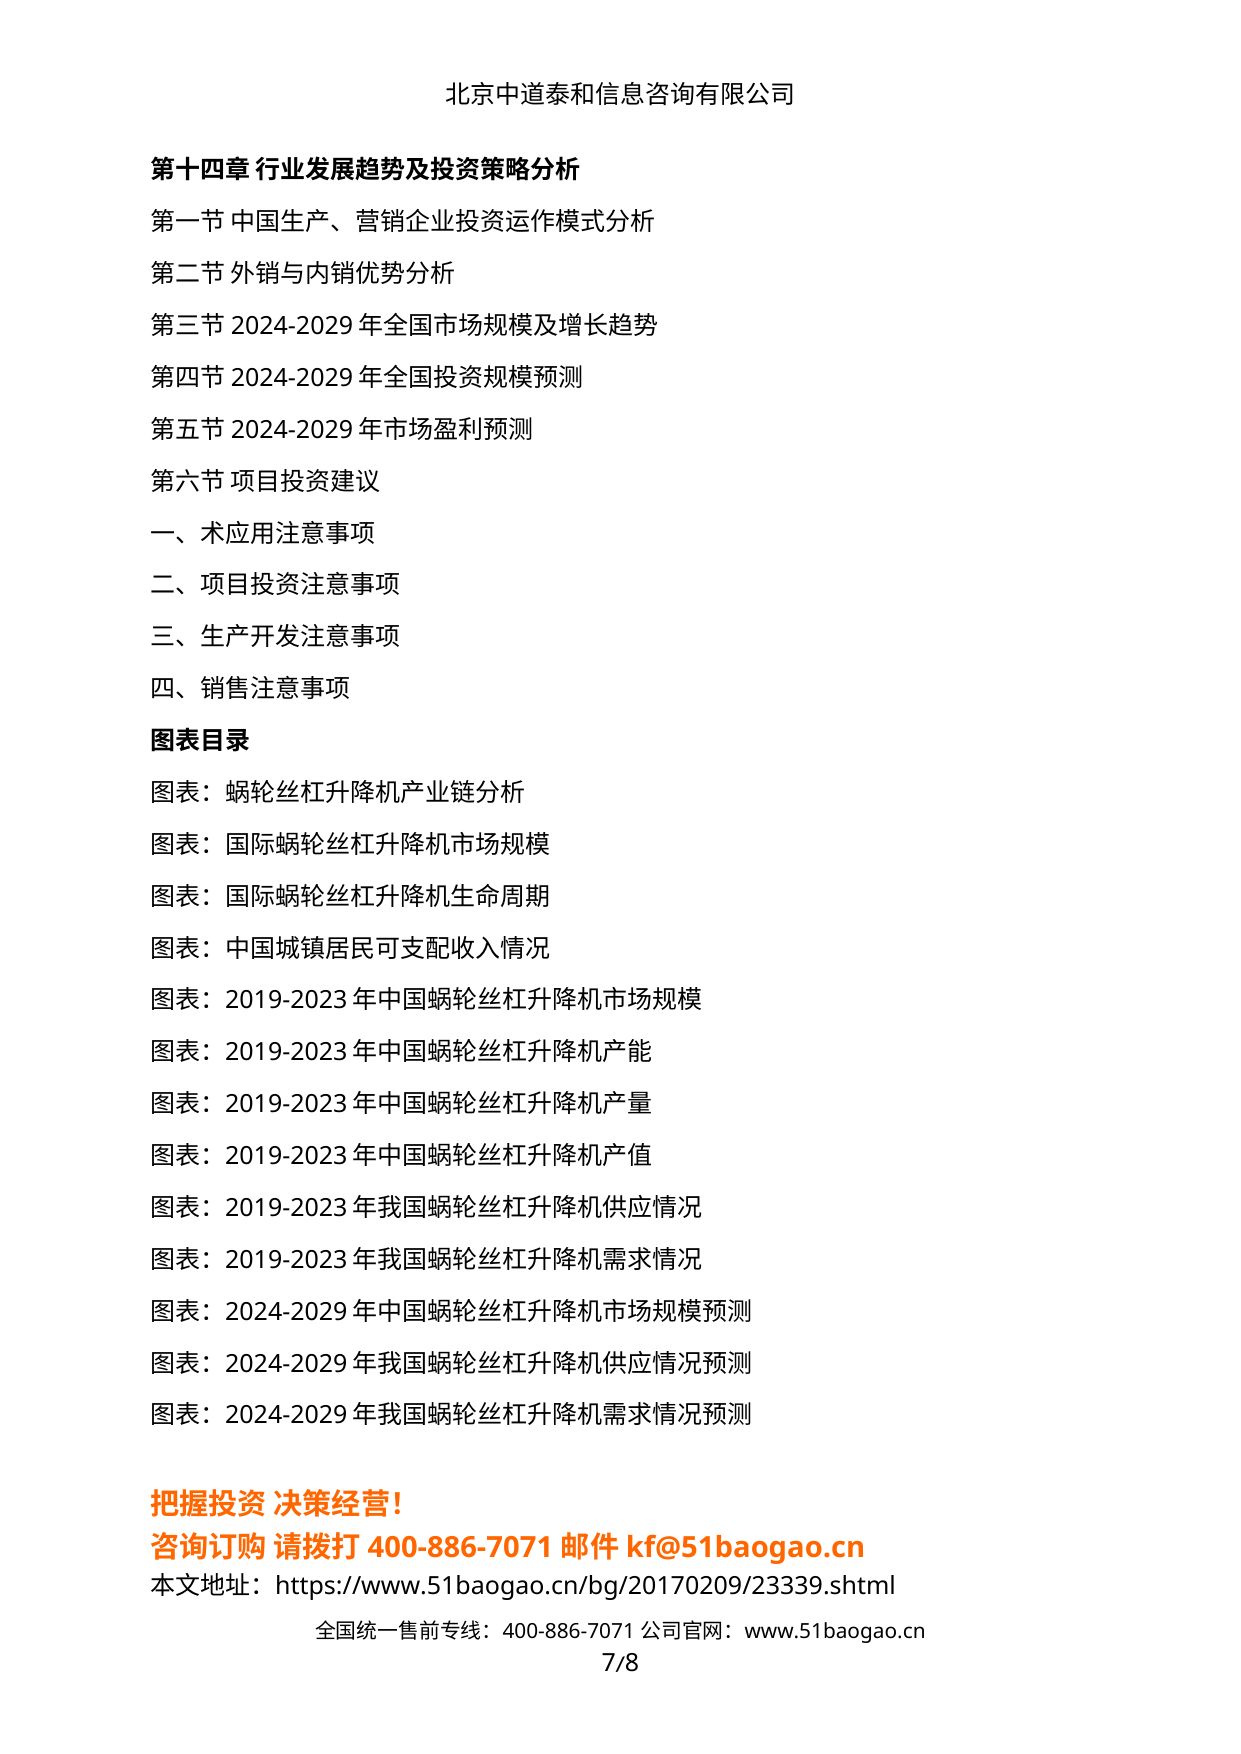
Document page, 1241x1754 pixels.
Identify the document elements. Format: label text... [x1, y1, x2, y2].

text 图表：2019-2023年我国蜗轮丝杠升降机需求情况 [150, 1239, 1090, 1276]
text 第十四章 行业发展趋势及投资策略分析 [150, 150, 1090, 186]
text 第二节 外销与内销优势分析 [150, 254, 1090, 290]
text 四、销售注意事项 [150, 669, 1090, 705]
text 第四节 2024-2029年全国投资规模预测 [150, 357, 1090, 394]
text 图表：2019-2023年我国蜗轮丝杠升降机供应情况 [150, 1187, 1090, 1224]
text 图表：国际蜗轮丝杠升降机市场规模 [150, 824, 1090, 861]
text 第三节 2024-2029年全国市场规模及增长趋势 [150, 306, 1090, 342]
text 把握投资 决策经营！咨询订购 请拨打 400-886-7071 邮件 kf@51baogao.cn本文地址：https://www.51baogao.cn/bg/20170209/23339.shtml [150, 1447, 1090, 1602]
text 图表：国际蜗轮丝杠升降机生命周期 [150, 876, 1090, 912]
text 图表：中国城镇居民可支配收入情况 [150, 928, 1090, 964]
text 图表：蜗轮丝杠升降机产业链分析 [150, 772, 1090, 809]
text 第五节 2024-2029年市场盈利预测 [150, 409, 1090, 446]
text 第一节 中国生产、营销企业投资运作模式分析 [150, 202, 1090, 238]
text 图表：2019-2023年中国蜗轮丝杠升降机产值 [150, 1136, 1090, 1172]
text 图表：2024-2029年我国蜗轮丝杠升降机需求情况预测 [150, 1395, 1090, 1431]
text 二、项目投资注意事项 [150, 565, 1090, 601]
text 图表：2024-2029年我国蜗轮丝杠升降机供应情况预测 [150, 1343, 1090, 1379]
text 图表目录 [150, 721, 1090, 757]
text 图表：2019-2023年中国蜗轮丝杠升降机产量 [150, 1084, 1090, 1120]
text 图表：2019-2023年中国蜗轮丝杠升降机市场规模 [150, 980, 1090, 1016]
text 一、术应用注意事项 [150, 513, 1090, 549]
text 三、生产开发注意事项 [150, 617, 1090, 653]
text 图表：2019-2023年中国蜗轮丝杠升降机产能 [150, 1032, 1090, 1068]
text 第六节 项目投资建议 [150, 461, 1090, 497]
text 图表：2024-2029年中国蜗轮丝杠升降机市场规模预测 [150, 1291, 1090, 1327]
